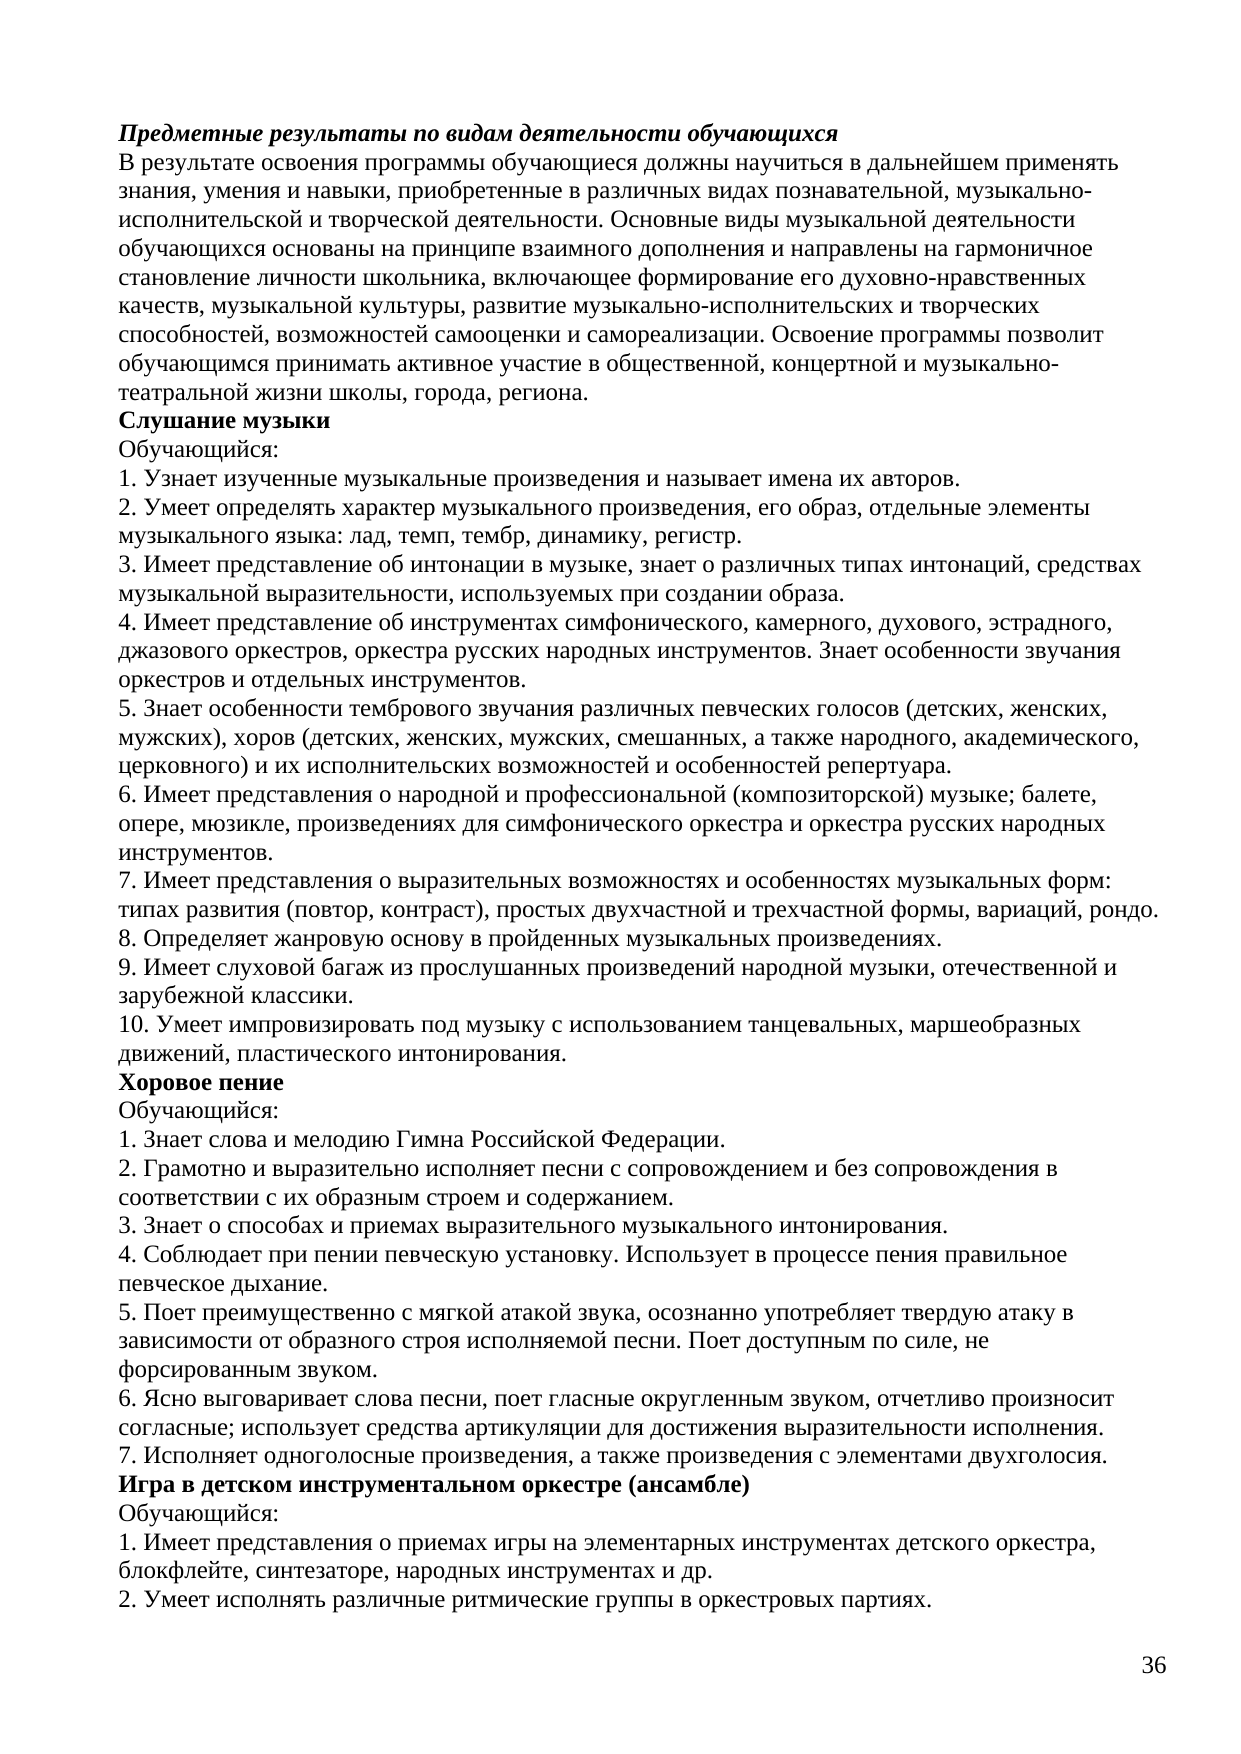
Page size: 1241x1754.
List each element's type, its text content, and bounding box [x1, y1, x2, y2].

text 3. Имеет представление об интонации в музыке, знает о различных типах интонаций, средствах музыкальной выразительности, используемых при создании образа. [118, 549, 1167, 607]
text 1. Знает слова и мелодию Гимна Российской Федерации. [118, 1124, 1167, 1153]
text 4. Имеет представление об инструментах симфонического, камерного, духового, эстрадного, джазового оркестров, оркестра русских народных инструментов. Знает особенности звучания оркестров и отдельных инструментов. [118, 607, 1167, 693]
text Обучающийся: [118, 1498, 1167, 1527]
text Хоровое пение [118, 1067, 1167, 1096]
text 1. Имеет представления о приемах игры на элементарных инструментах детского оркестра, блокфлейте, синтезаторе, народных инструментах и др. [118, 1527, 1167, 1584]
text 4. Соблюдает при пении певческую установку. Использует в процессе пения правильное певческое дыхание. [118, 1239, 1167, 1297]
text Обучающийся: [118, 1096, 1167, 1124]
text 6. Имеет представления о народной и профессиональной (композиторской) музыке; балете, опере, мюзикле, произведениях для симфонического оркестра и оркестра русских народных инструментов. [118, 779, 1167, 866]
text 2. Умеет определять характер музыкального произведения, его образ, отдельные элементы музыкального языка: лад, темп, тембр, динамику, регистр. [118, 492, 1167, 549]
text В результате освоения программы обучающиеся должны научиться в дальнейшем применять знания, умения и навыки, приобретенные в различных видах познавательной, музыкально-исполнительской и творческой деятельности. Основные виды музыкальной деятельности обучающихся основаны на принципе взаимного дополнения и направлены на гармоничное становление личности школьника, включающее формирование его духовно-нравственных качеств, музыкальной культуры, развитие музыкально-исполнительских и творческих способностей, возможностей самооценки и самореализации. Освоение программы позволит обучающимся принимать активное участие в общественной, концертной и музыкально-театральной жизни школы, города, региона. [118, 147, 1167, 406]
text 5. Поет преимущественно с мягкой атакой звука, осознанно употребляет твердую атаку в зависимости от образного строя исполняемой песни. Поет доступным по силе, не форсированным звуком. [118, 1297, 1167, 1383]
text 3. Знает о способах и приемах выразительного музыкального интонирования. [118, 1211, 1167, 1239]
text 2. Умеет исполнять различные ритмические группы в оркестровых партиях. [118, 1584, 1167, 1613]
text 10. Умеет импровизировать под музыку с использованием танцевальных, маршеобразных движений, пластического интонирования. [118, 1009, 1167, 1067]
text Игра в детском инструментальном оркестре (ансамбле) [118, 1469, 1167, 1498]
text 7. Имеет представления о выразительных возможностях и особенностях музыкальных форм: типах развития (повтор, контраст), простых двухчастной и трехчастной формы, вариаций, рондо. [118, 866, 1167, 923]
text Слушание музыки [118, 406, 1167, 434]
text Предметные результаты по видам деятельности обучающихся [118, 118, 1167, 147]
text 1. Узнает изученные музыкальные произведения и называет имена их авторов. [118, 463, 1167, 492]
text Обучающийся: [118, 434, 1167, 463]
text 7. Исполняет одноголосные произведения, а также произведения с элементами двухголосия. [118, 1441, 1167, 1469]
text 5. Знает особенности тембрового звучания различных певческих голосов (детских, женских, мужских), хоров (детских, женских, мужских, смешанных, а также народного, академического, церковного) и их исполнительских возможностей и особенностей репертуара. [118, 693, 1167, 779]
text 6. Ясно выговаривает слова песни, поет гласные округленным звуком, отчетливо произносит согласные; использует средства артикуляции для достижения выразительности исполнения. [118, 1383, 1167, 1441]
text 8. Определяет жанровую основу в пройденных музыкальных произведениях. [118, 923, 1167, 952]
text 2. Грамотно и выразительно исполняет песни с сопровождением и без сопровождения в соответствии с их образным строем и содержанием. [118, 1153, 1167, 1211]
text 9. Имеет слуховой багаж из прослушанных произведений народной музыки, отечественной и зарубежной классики. [118, 952, 1167, 1009]
